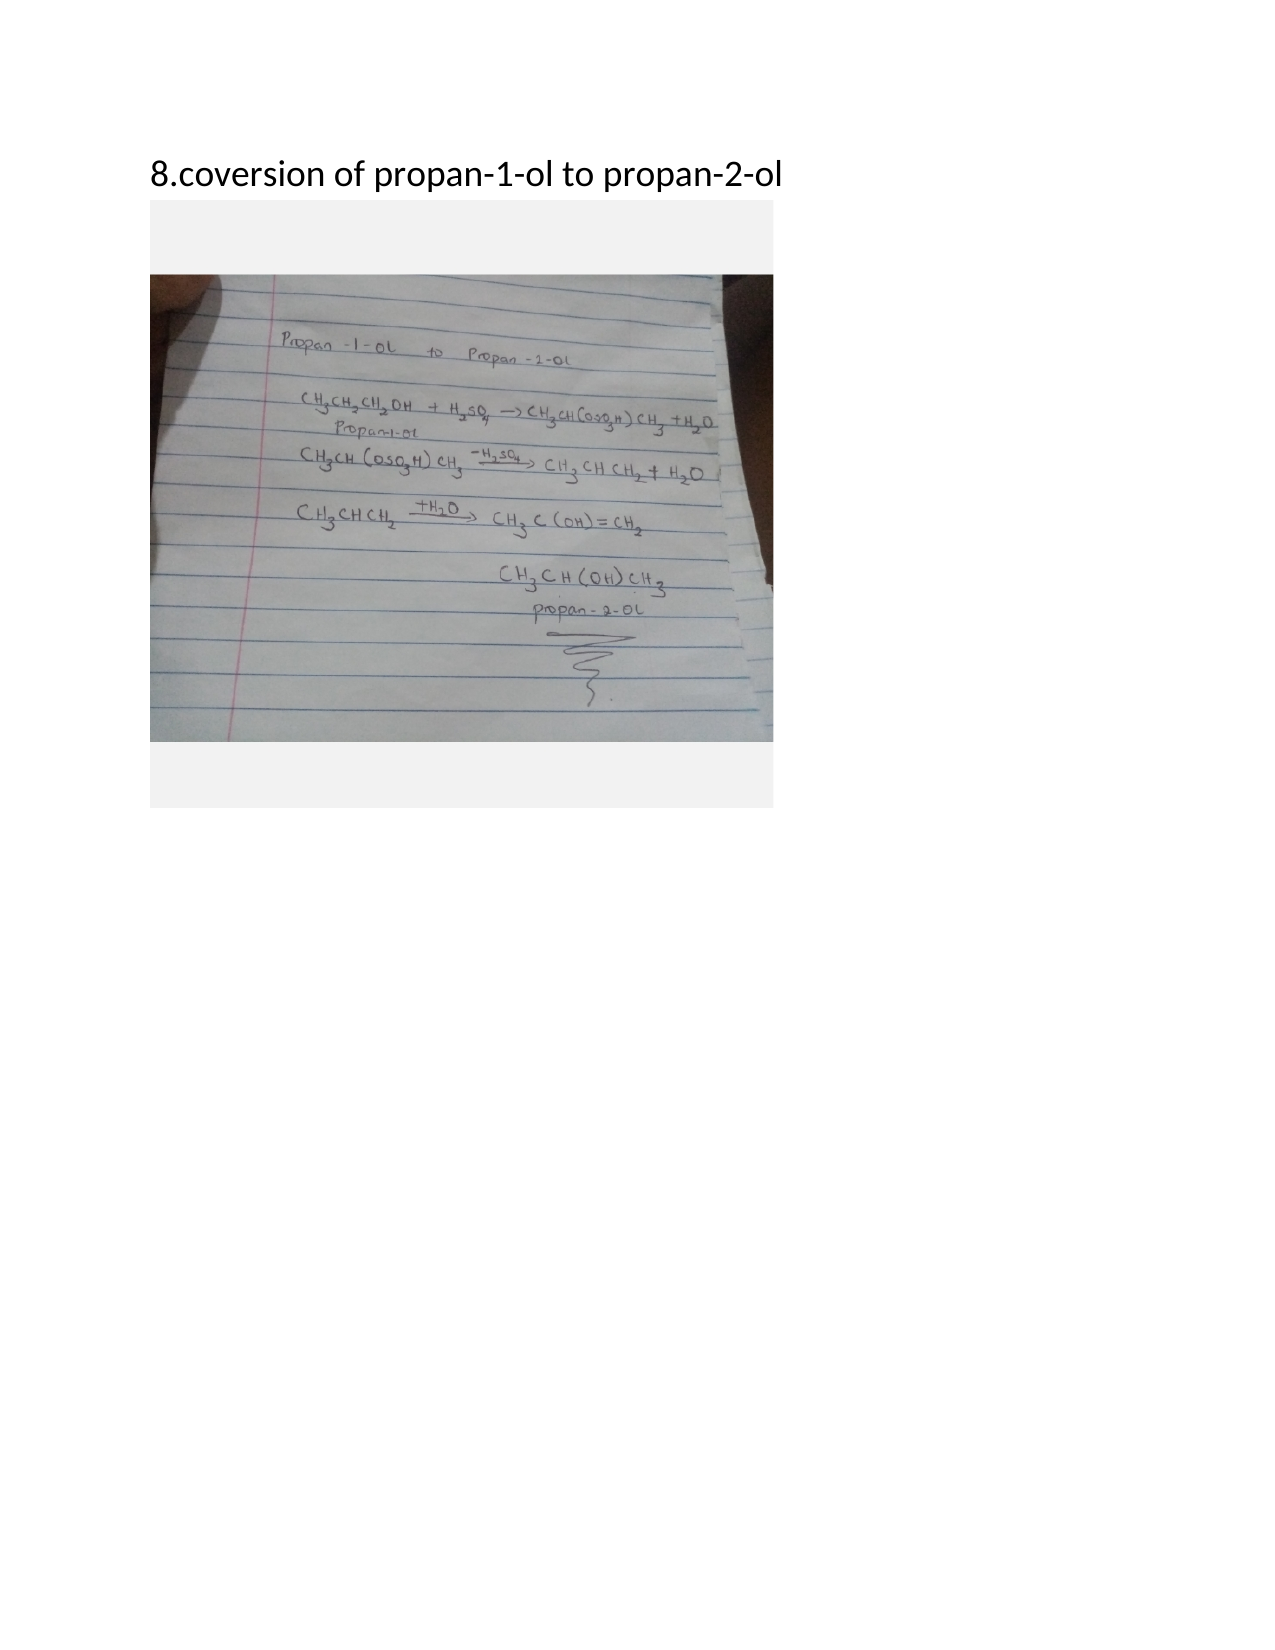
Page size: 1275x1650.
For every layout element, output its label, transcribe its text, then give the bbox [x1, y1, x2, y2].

picture [150, 200, 774, 808]
